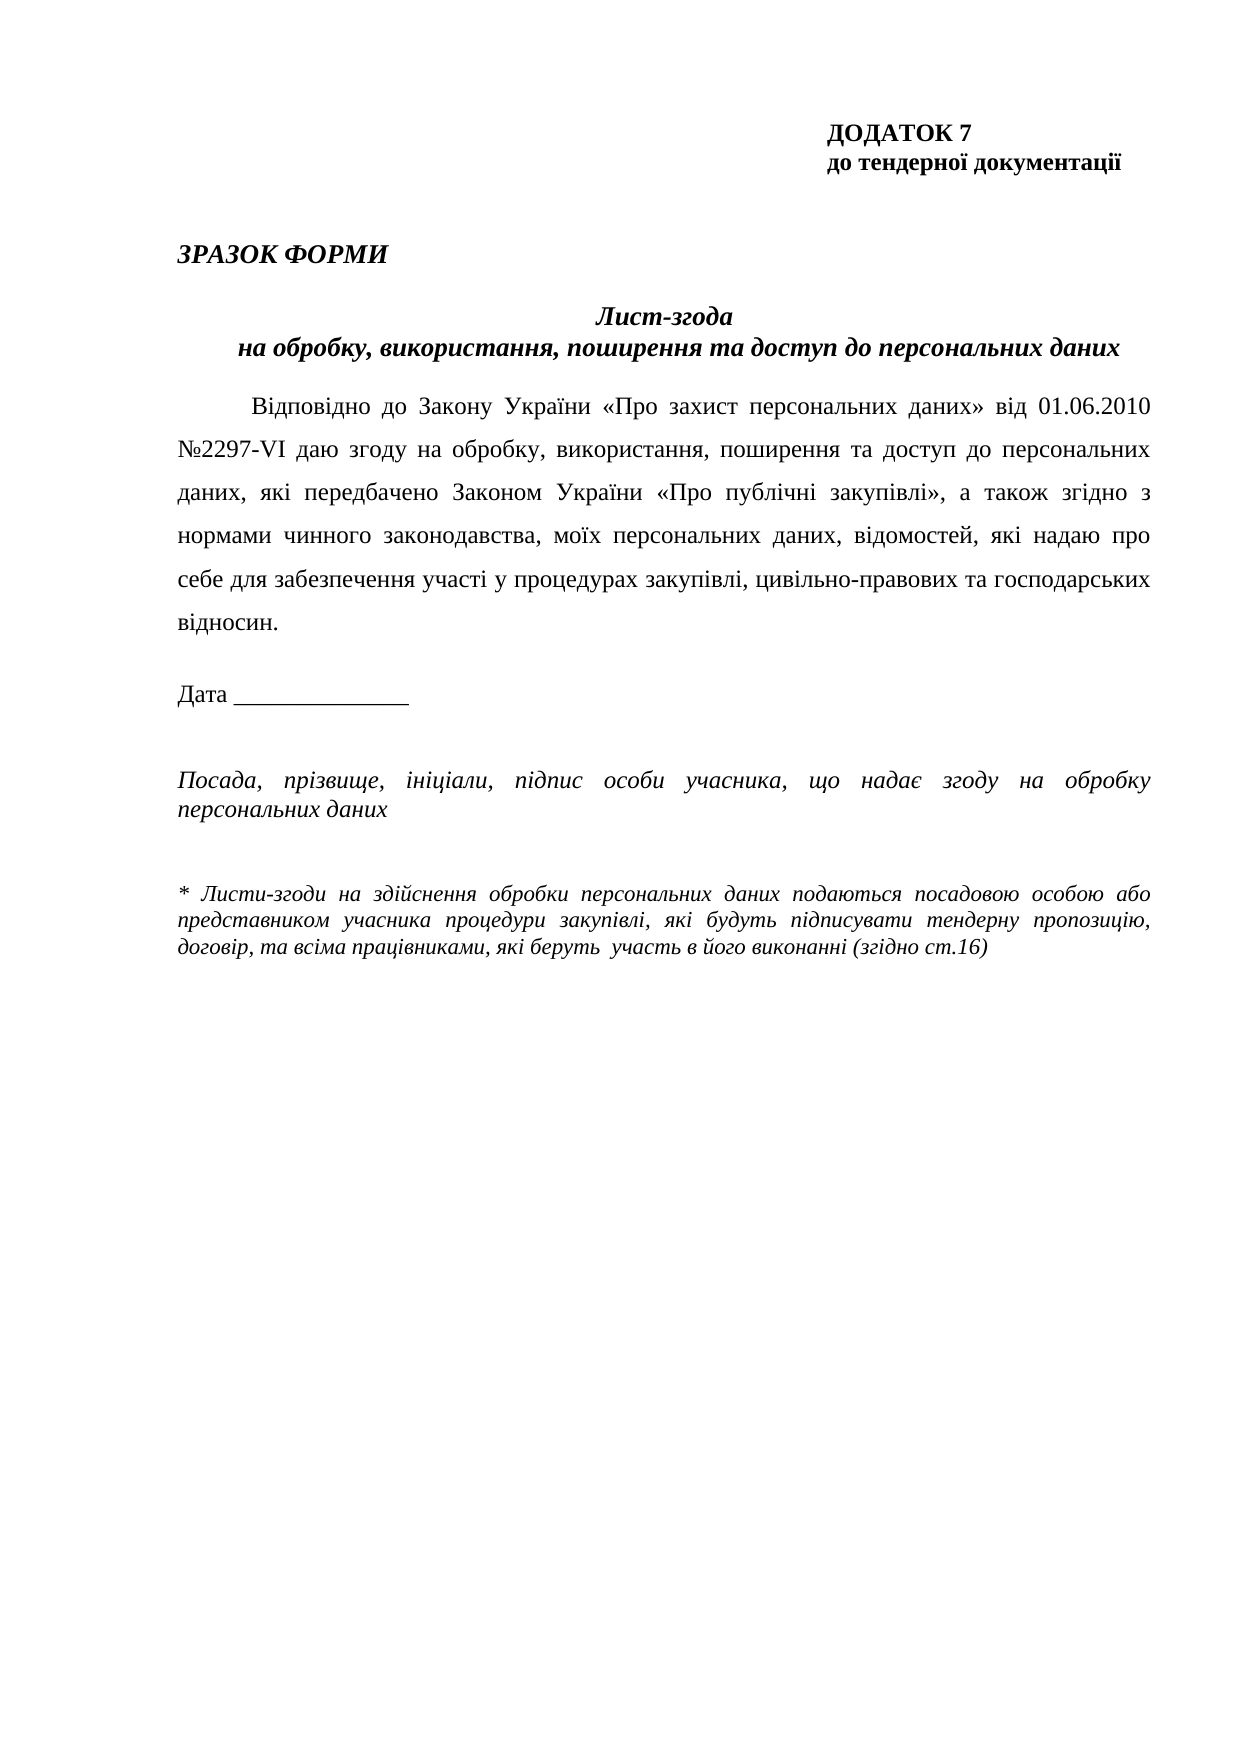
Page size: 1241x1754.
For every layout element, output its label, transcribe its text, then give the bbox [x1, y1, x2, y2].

text на обробку, використання, поширення та доступ до персональних даних [177, 331, 1152, 362]
text ДОДАТОК 7 [827, 118, 1152, 147]
text до тендерної документації [827, 147, 1152, 176]
text Посада, прізвище, ініціали, підпис особи учасника, що надає згоду на обробку персональних даних [177, 765, 1152, 822]
text Лист-згода [177, 300, 1152, 331]
text ЗРАЗОК ФОРМИ [177, 238, 1152, 269]
text Дата ______________ [177, 679, 1152, 707]
text Відповідно до Закону України «Про захист персональних даних» від 01.06.2010 №2297-VI даю згоду на обробку, використання, поширення та доступ до персональних даних, які передбачено Законом України «Про публічні закупівлі», а також згідно з нормами чинного законодавства, моїх персональних даних, відомостей, які надаю про себе для забезпечення участі у процедурах закупівлі, цивільно-правових та господарських відносин. [177, 391, 1152, 636]
text * Листи-згоди на здійснення обробки персональних даних подаються посадовою особою або представником учасника процедури закупівлі, які будуть підписувати тендерну пропозицію, договір, та всіма працівниками, які беруть участь в його виконанні (згідно ст.16) [177, 880, 1152, 959]
